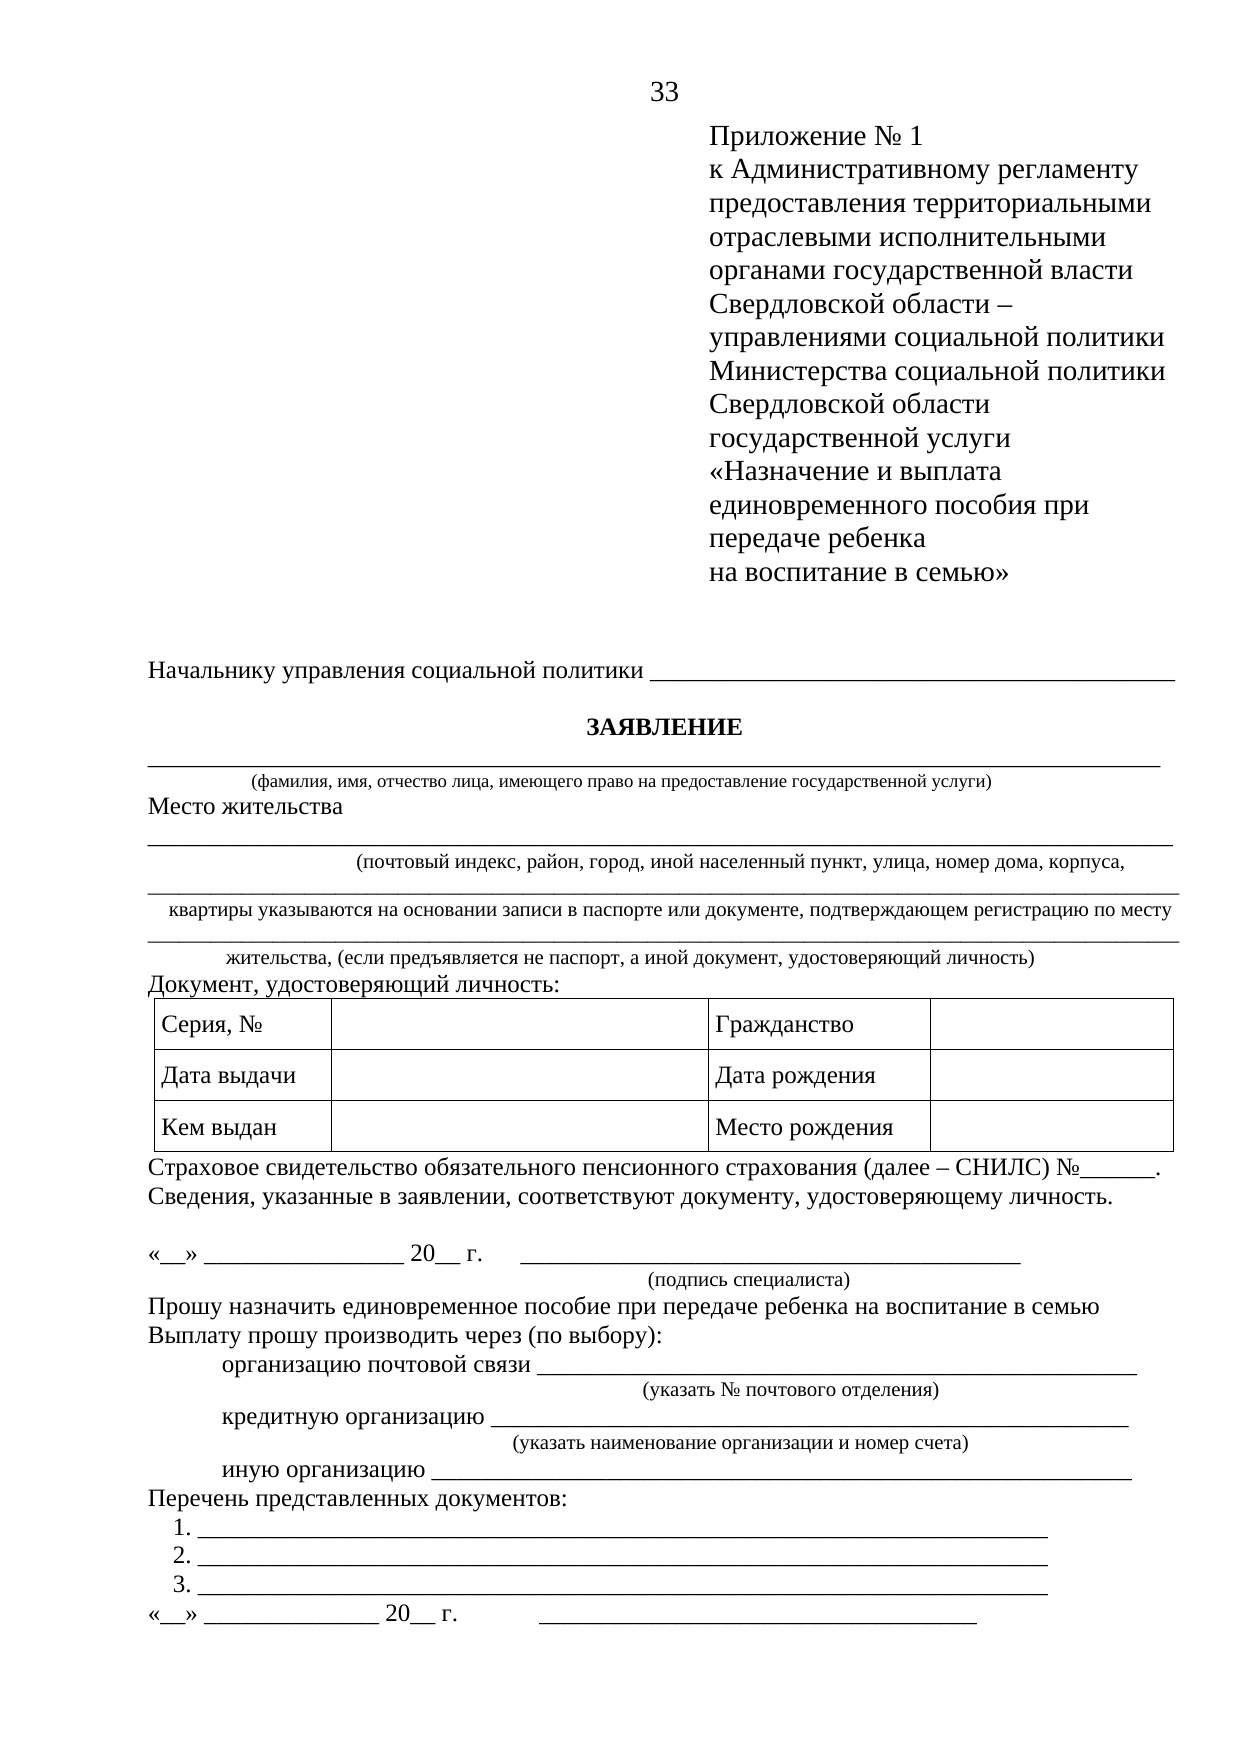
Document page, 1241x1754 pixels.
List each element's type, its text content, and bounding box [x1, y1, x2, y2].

text Начальнику управления социальной политики __________________________________________ [148, 655, 1181, 683]
table_header [332, 999, 708, 1049]
text на воспитание в семью» [709, 554, 1181, 588]
text ЗАЯВЛЕНИЕ [148, 712, 1181, 741]
text единовременного пособия при передаче ребенка [709, 487, 1181, 554]
text организацию почтовой связи ________________________________________________ [148, 1349, 1181, 1377]
text ___________________________________________________________________________________________________ [148, 921, 1181, 945]
text отраслевыми исполнительными [709, 219, 1181, 252]
text (указать наименование организации и номер счета) [148, 1430, 1181, 1454]
text органами государственной власти Свердловской области – управлениями социальной политики Министерства социальной политики Свердловской области государственной услуги [709, 252, 1181, 453]
text _________________________________________________________________________________ [148, 741, 1181, 770]
text Прошу назначить единовременное пособие при передаче ребенка на воспитание в семью [148, 1291, 1181, 1320]
table_cell [332, 1101, 708, 1151]
table_header Гражданство [709, 999, 930, 1049]
text ___________________________________________________________________________________________________ [148, 873, 1181, 897]
text «Назначение и выплата [709, 453, 1181, 487]
text иную организацию ________________________________________________________ [148, 1454, 1181, 1483]
table_cell [931, 1050, 1173, 1100]
table_header Серия, № [155, 999, 331, 1049]
text Выплату прошу производить через (по выбору): [148, 1320, 1181, 1349]
table_cell [931, 1101, 1173, 1151]
text квартиры указываются на основании записи в паспорте или документе, подтверждающем регистрацию по месту [148, 897, 1181, 921]
text кредитную организацию ___________________________________________________ [148, 1401, 1181, 1430]
text к Административному регламенту [709, 152, 1181, 185]
text (указать № почтового отделения) [148, 1377, 1181, 1401]
text Перечень представленных документов: [148, 1483, 1181, 1512]
text (подпись специалиста) [148, 1267, 1181, 1291]
text Сведения, указанные в заявлении, соответствуют документу, удостоверяющему личность. [148, 1181, 1181, 1209]
text Страховое свидетельство обязательного пенсионного страхования (далее – СНИЛС) №______. [148, 1152, 1181, 1181]
text Документ, удостоверяющий личность: [148, 969, 1181, 998]
table_cell Дата рождения [709, 1050, 930, 1100]
table_header [931, 999, 1173, 1049]
text 1. ____________________________________________________________________ [148, 1512, 1181, 1541]
text (фамилия, имя, отчество лица, имеющего право на предоставление государственной услуги) [251, 770, 1181, 791]
text 3. ____________________________________________________________________ [148, 1569, 1181, 1598]
text Место жительства __________________________________________________________________________________ [148, 791, 1181, 849]
table_cell Кем выдан [155, 1101, 331, 1151]
text предоставления территориальными [709, 185, 1181, 219]
text жительства, (если предъявляется не паспорт, а иной документ, удостоверяющий личность) [148, 945, 1181, 969]
table_cell Дата выдачи [155, 1050, 331, 1100]
text «__» ______________ 20__ г. ___________________________________ [148, 1598, 1181, 1627]
text 2. ____________________________________________________________________ [148, 1541, 1181, 1569]
table_cell Место рождения [709, 1101, 930, 1151]
text «__» ________________ 20__ г. ________________________________________ [148, 1238, 1181, 1267]
text Приложение № 1 [709, 118, 1181, 152]
table_cell [332, 1050, 708, 1100]
text (почтовый индекс, район, город, иной населенный пункт, улица, номер дома, корпуса, [148, 849, 1181, 873]
